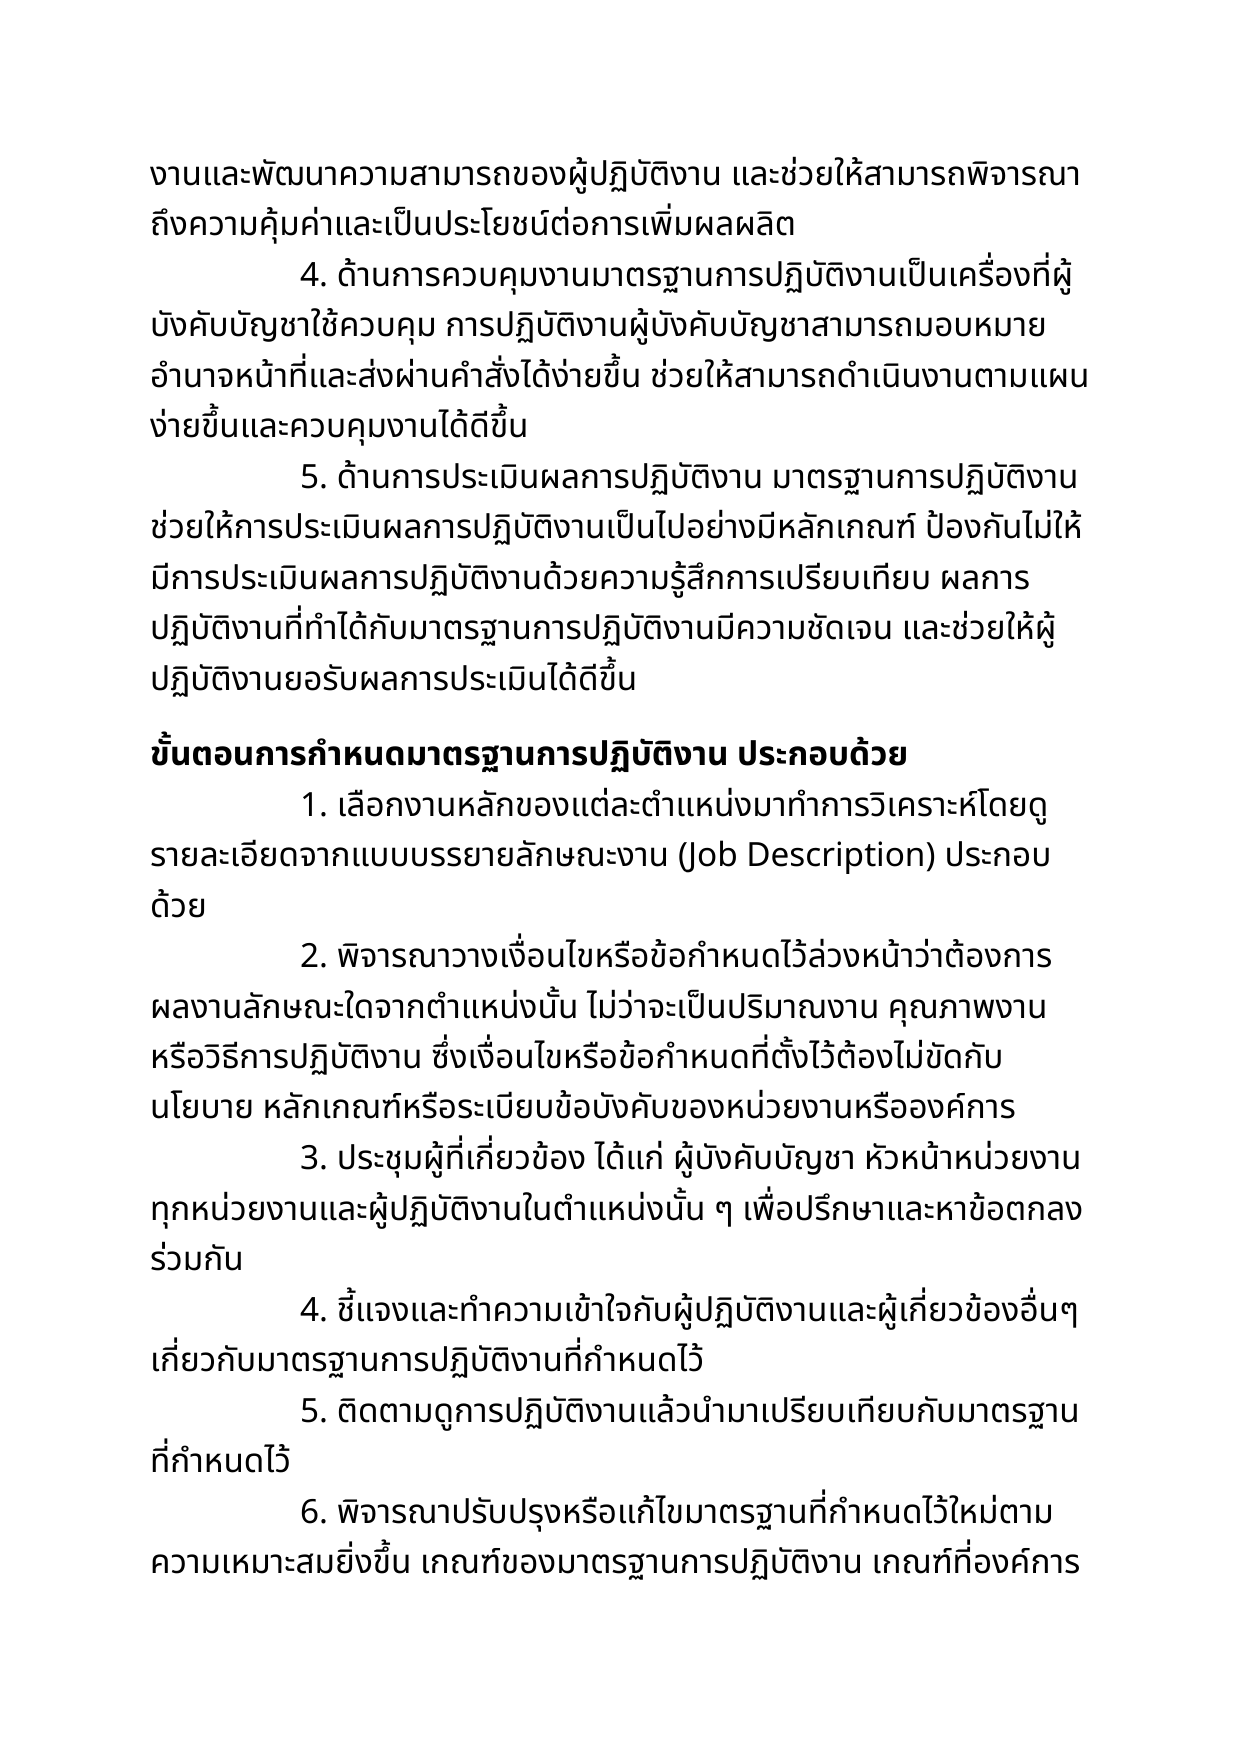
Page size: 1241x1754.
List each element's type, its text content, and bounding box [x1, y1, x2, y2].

text 4. ด้านการควบคุมงานมาตรฐานการปฏิบัติงานเป็นเครื่องที่ผู้บังคับบัญชาใช้ควบคุม การปฏิบัติงานผู้บังคับบัญชาสามารถมอบหมายอำนาจหน้าที่และส่งผ่านคำสั่งได้ง่ายขึ้น ช่วยให้สามารถดำเนินงานตามแผนง่ายขึ้นและควบคุมงานได้ดีขึ้น [150, 251, 1090, 453]
text 5. ติดตามดูการปฏิบัติงานแล้วนำมาเปรียบเทียบกับมาตรฐานที่กำหนดไว้ [150, 1386, 1090, 1487]
text 3. ประชุมผู้ที่เกี่ยวข้อง ได้แก่ ผู้บังคับบัญชา หัวหน้าหน่วยงานทุกหน่วยงานและผู้ปฏิบัติงานในตำแหน่งนั้น ๆ เพื่อปรึกษาและหาข้อตกลงร่วมกัน [150, 1134, 1090, 1285]
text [150, 1487, 1090, 1588]
text 1. เลือกงานหลักของแต่ละตำแหน่งมาทำการวิเคราะห์โดยดูรายละเอียดจากแบบบรรยายลักษณะงาน (Job Description) ประกอบด้วย [150, 780, 1090, 932]
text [150, 150, 1090, 251]
text 2. พิจารณาวางเงื่อนไขหรือข้อกำหนดไว้ล่วงหน้าว่าต้องการผลงานลักษณะใดจากตำแหน่งนั้น ไม่ว่าจะเป็นปริมาณงาน คุณภาพงาน หรือวิธีการปฏิบัติงาน ซึ่งเงื่อนไขหรือข้อกำหนดที่ตั้งไว้ต้องไม่ขัดกับนโยบาย หลักเกณฑ์หรือระเบียบข้อบังคับของหน่วยงานหรือองค์การ [150, 932, 1090, 1134]
text ขั้นตอนการกำหนดมาตรฐานการปฏิบัติงาน ประกอบด้วย [150, 730, 1090, 780]
text 5. ด้านการประเมินผลการปฏิบัติงาน มาตรฐานการปฏิบัติงานช่วยให้การประเมินผลการปฏิบัติงานเป็นไปอย่างมีหลักเกณฑ์ ป้องกันไม่ให้มีการประเมินผลการปฏิบัติงานด้วยความรู้สึกการเปรียบเทียบ ผลการปฏิบัติงานที่ทำได้กับมาตรฐานการปฏิบัติงานมีความชัดเจน และช่วยให้ผู้ปฏิบัติงานยอรับผลการประเมินได้ดีขึ้น [150, 453, 1090, 705]
text 4. ชี้แจงและทำความเข้าใจกับผู้ปฏิบัติงานและผู้เกี่ยวข้องอื่นๆ เกี่ยวกับมาตรฐานการปฏิบัติงานที่กำหนดไว้ [150, 1285, 1090, 1386]
